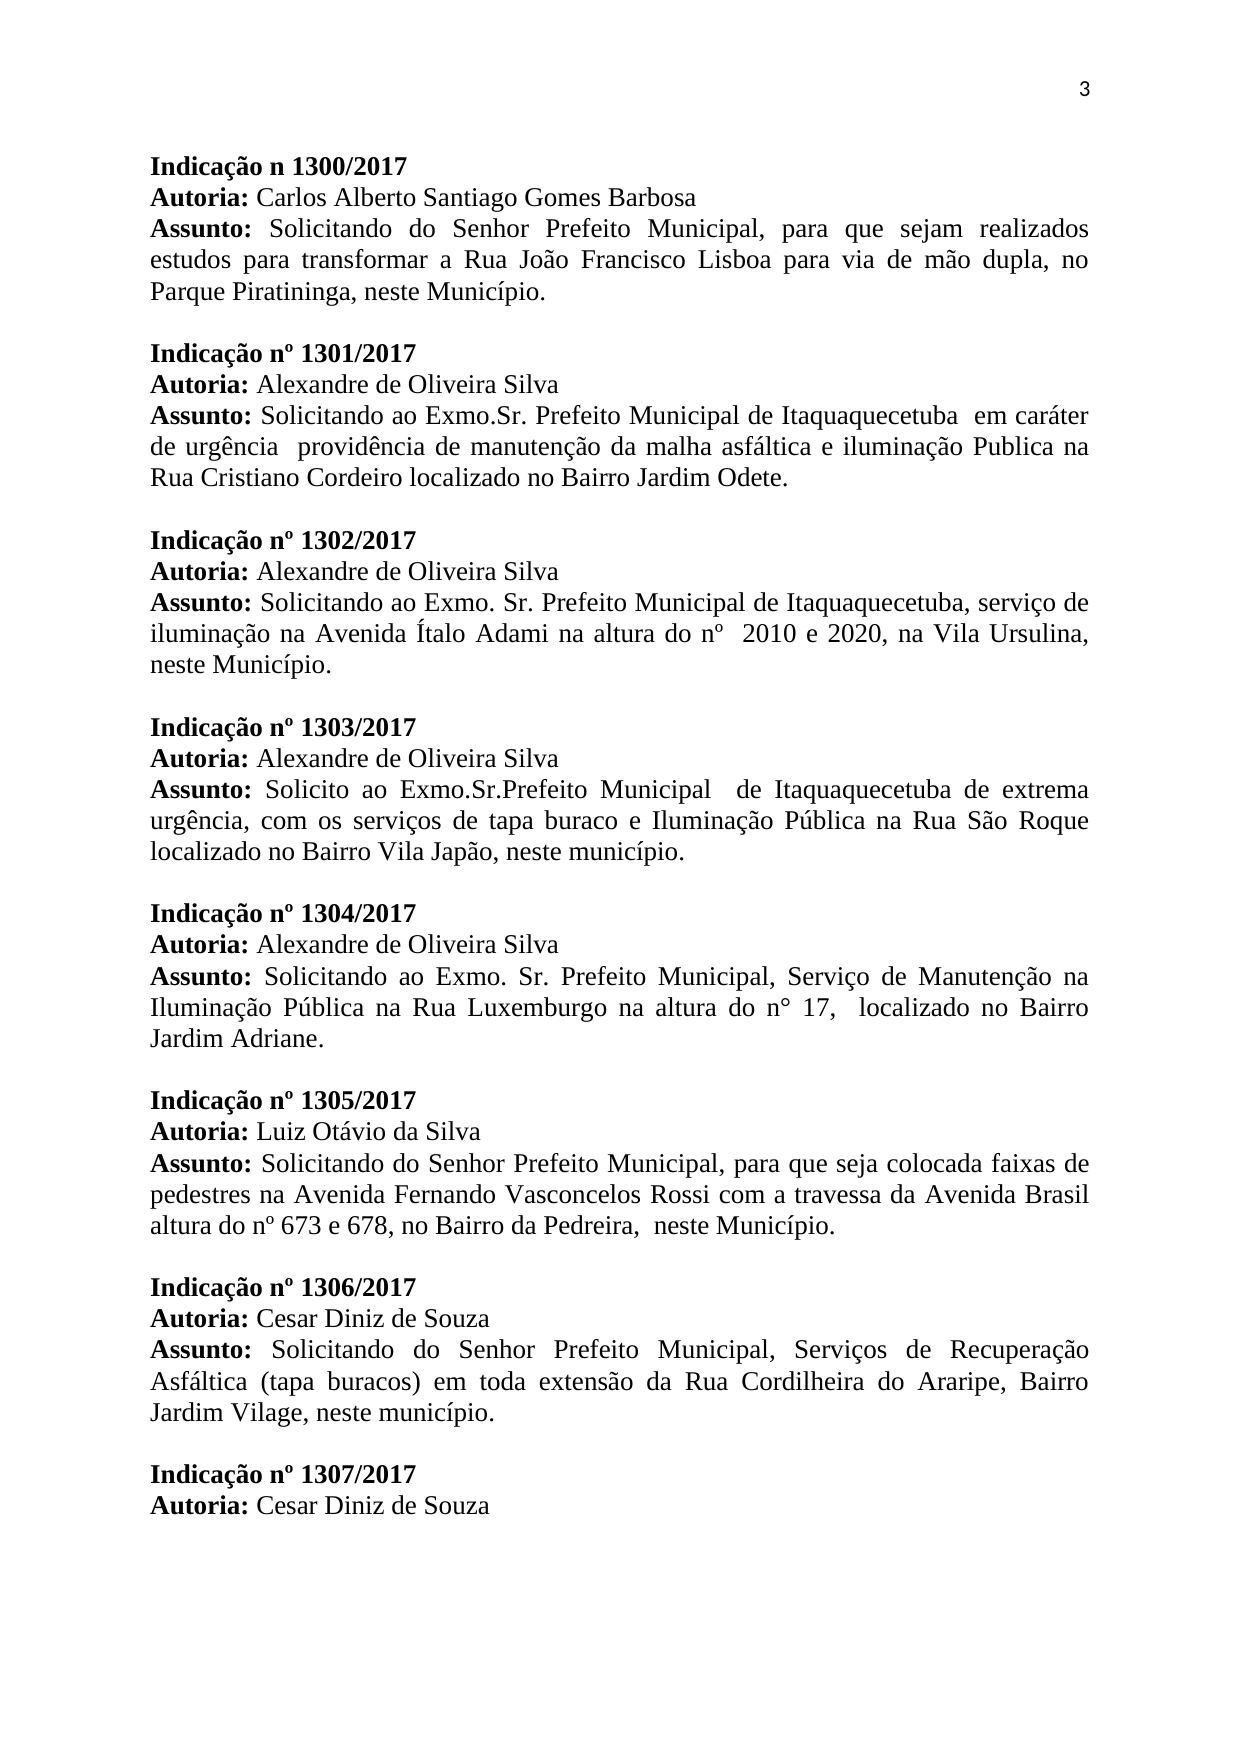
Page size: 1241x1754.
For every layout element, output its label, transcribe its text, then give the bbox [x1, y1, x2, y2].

text Indicação nº 1302/2017 [150, 524, 1090, 555]
text Assunto: Solicito ao Exmo.Sr.Prefeito Municipal de Itaquaquecetuba de extrema urgência, com os serviços de tapa buraco e Iluminação Pública na Rua São Roque localizado no Bairro Vila Japão, neste município. [150, 773, 1090, 866]
text Autoria: Alexandre de Oliveira Silva [150, 742, 1090, 773]
text Autoria: Cesar Diniz de Souza [150, 1489, 1090, 1520]
text Autoria: Luiz Otávio da Silva [150, 1116, 1090, 1147]
text Assunto: Solicitando ao Exmo. Sr. Prefeito Municipal, Serviço de Manutenção na Iluminação Pública na Rua Luxemburgo na altura do n° 17, localizado no Bairro Jardim Adriane. [150, 960, 1090, 1053]
text Autoria: Cesar Diniz de Souza [150, 1302, 1090, 1333]
text Assunto: Solicitando do Senhor Prefeito Municipal, para que seja colocada faixas de pedestres na Avenida Fernando Vasconcelos Rossi com a travessa da Avenida Brasil altura do nº 673 e 678, no Bairro da Pedreira, neste Município. [150, 1147, 1090, 1240]
text Assunto: Solicitando do Senhor Prefeito Municipal, para que sejam realizados estudos para transformar a Rua João Francisco Lisboa para via de mão dupla, no Parque Piratininga, neste Município. [150, 212, 1090, 306]
text Indicação nº 1305/2017 [150, 1084, 1090, 1116]
text Indicação nº 1303/2017 [150, 711, 1090, 742]
text Indicação nº 1306/2017 [150, 1271, 1090, 1302]
text Indicação nº 1304/2017 [150, 897, 1090, 929]
text Indicação n 1300/2017 [150, 150, 1090, 181]
text Assunto: Solicitando ao Exmo. Sr. Prefeito Municipal de Itaquaquecetuba, serviço de iluminação na Avenida Ítalo Adami na altura do nº 2010 e 2020, na Vila Ursulina, neste Município. [150, 586, 1090, 679]
text Autoria: Alexandre de Oliveira Silva [150, 555, 1090, 586]
text Autoria: Carlos Alberto Santiago Gomes Barbosa [150, 181, 1090, 212]
text Assunto: Solicitando ao Exmo.Sr. Prefeito Municipal de Itaquaquecetuba em caráter de urgência providência de manutenção da malha asfáltica e iluminação Publica na Rua Cristiano Cordeiro localizado no Bairro Jardim Odete. [150, 399, 1090, 493]
text Autoria: Alexandre de Oliveira Silva [150, 368, 1090, 399]
text Autoria: Alexandre de Oliveira Silva [150, 929, 1090, 960]
text Assunto: Solicitando do Senhor Prefeito Municipal, Serviços de Recuperação Asfáltica (tapa buracos) em toda extensão da Rua Cordilheira do Araripe, Bairro Jardim Vilage, neste município. [150, 1333, 1090, 1427]
text Indicação nº 1301/2017 [150, 337, 1090, 368]
text Indicação nº 1307/2017 [150, 1458, 1090, 1489]
